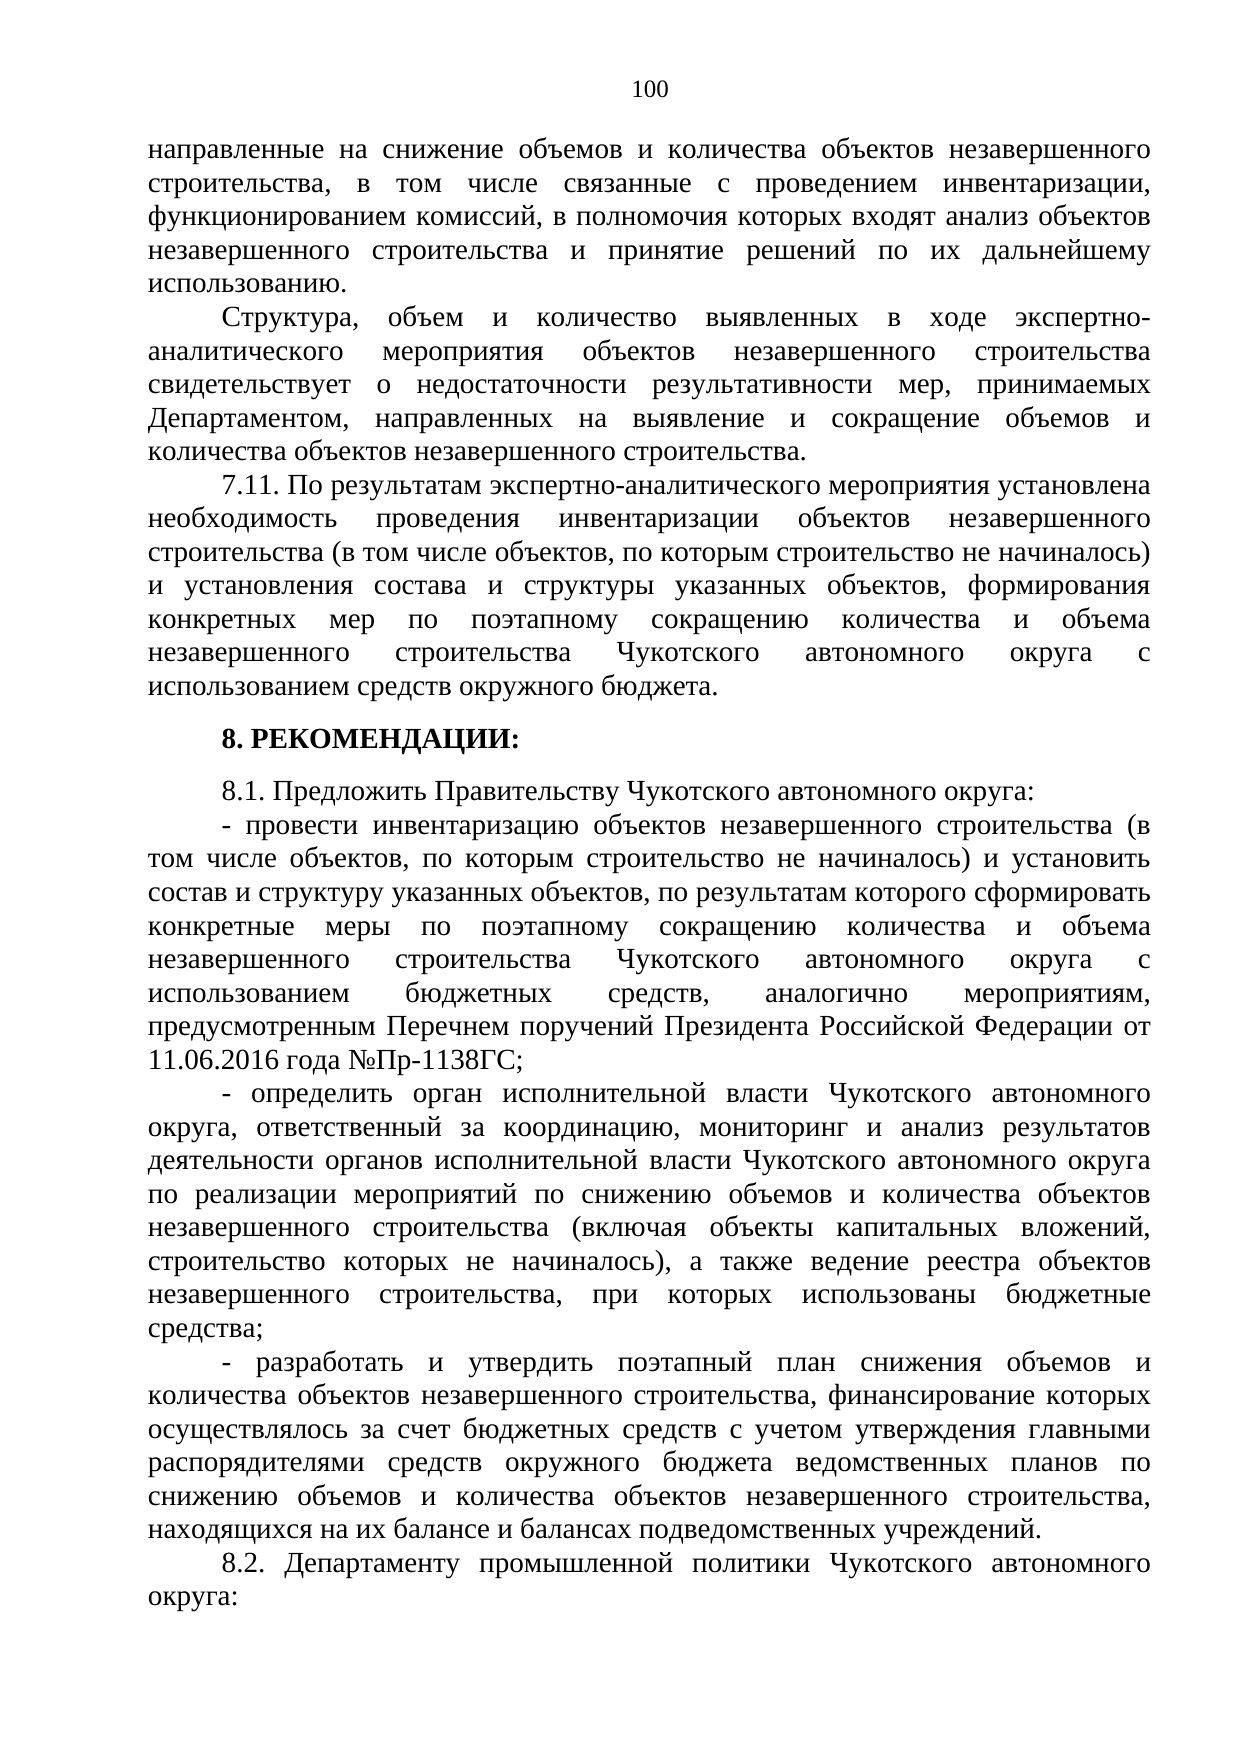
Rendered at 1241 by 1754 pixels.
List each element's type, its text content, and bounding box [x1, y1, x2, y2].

text - провести инвентаризацию объектов незавершенного строительства (в том числе объектов, по которым строительство не начиналось) и установить состав и структуру указанных объектов, по результатам которого сформировать конкретные меры по поэтапному сокращению количества и объема незавершенного строительства Чукотского автономного округа с использованием бюджетных средств, аналогично мероприятиям, предусмотренным Перечнем поручений Президента Российской Федерации от 11.06.2016 года №Пр-1138ГС; [148, 807, 1152, 1075]
text - определить орган исполнительной власти Чукотского автономного округа, ответственный за координацию, мониторинг и анализ результатов деятельности органов исполнительной власти Чукотского автономного округа по реализации мероприятий по снижению объемов и количества объектов незавершенного строительства (включая объекты капитальных вложений, строительство которых не начиналось), а также ведение реестра объектов незавершенного строительства, при которых использованы бюджетные средства; [148, 1075, 1152, 1344]
text 8.2. Департаменту промышленной политики Чукотского автономного округа: [148, 1545, 1152, 1612]
text 8.1. Предложить Правительству Чукотского автономного округа: [148, 773, 1152, 807]
text 8. РЕКОМЕНДАЦИИ: [148, 721, 1152, 754]
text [148, 131, 1152, 299]
text 7.11. По результатам экспертно-аналитического мероприятия установлена необходимость проведения инвентаризации объектов незавершенного строительства (в том числе объектов, по которым строительство не начиналось) и установления состава и структуры указанных объектов, формирования конкретных мер по поэтапному сокращению количества и объема незавершенного строительства Чукотского автономного округа с использованием средств окружного бюджета. [148, 467, 1152, 702]
text - разработать и утвердить поэтапный план снижения объемов и количества объектов незавершенного строительства, финансирование которых осуществлялось за счет бюджетных средств с учетом утверждения главными распорядителями средств окружного бюджета ведомственных планов по снижению объемов и количества объектов незавершенного строительства, находящихся на их балансе и балансах подведомственных учреждений. [148, 1344, 1152, 1545]
text Структура, объем и количество выявленных в ходе экспертно-аналитического мероприятия объектов незавершенного строительства свидетельствует о недостаточности результативности мер, принимаемых Департаментом, направленных на выявление и сокращение объемов и количества объектов незавершенного строительства. [148, 299, 1152, 467]
